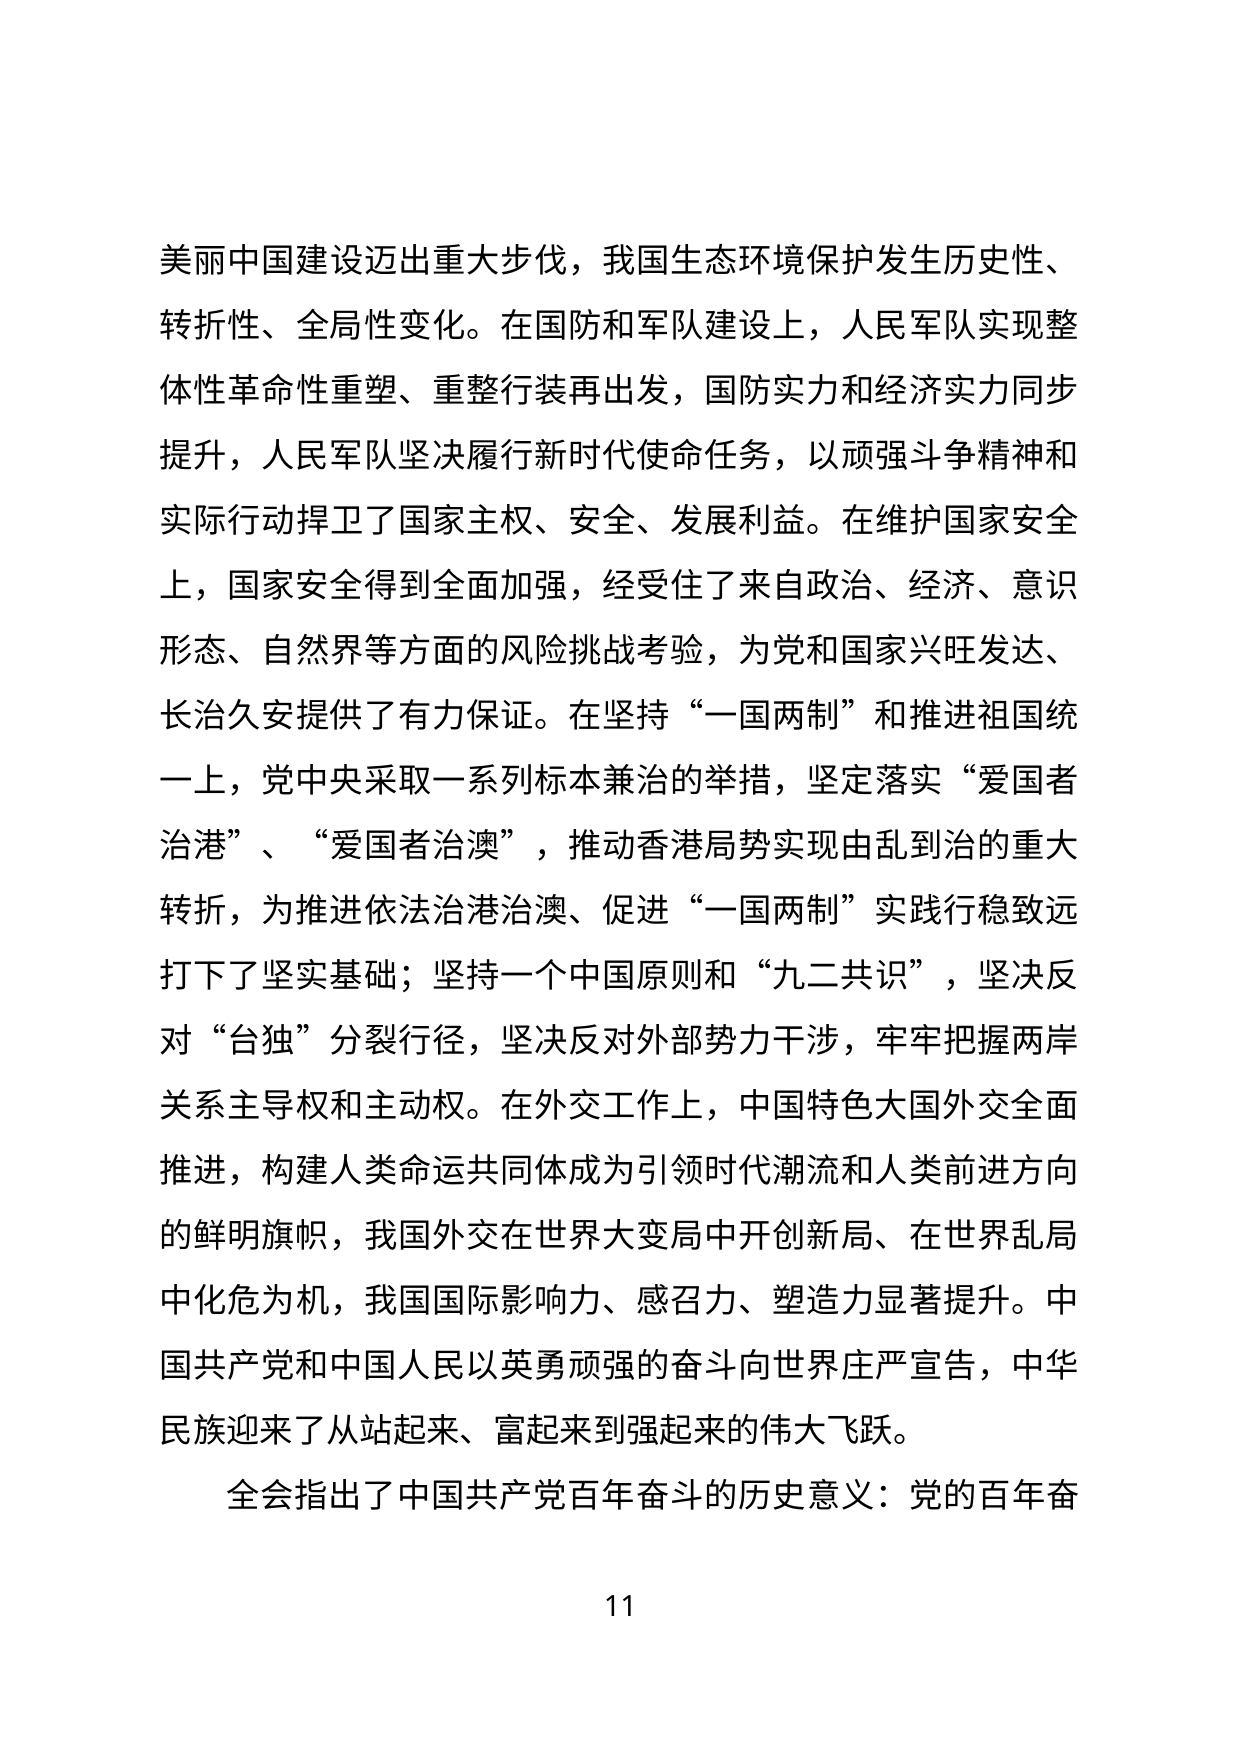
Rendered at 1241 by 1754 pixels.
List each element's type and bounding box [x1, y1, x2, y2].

text [159, 1461, 1081, 1526]
text [159, 226, 1081, 1461]
